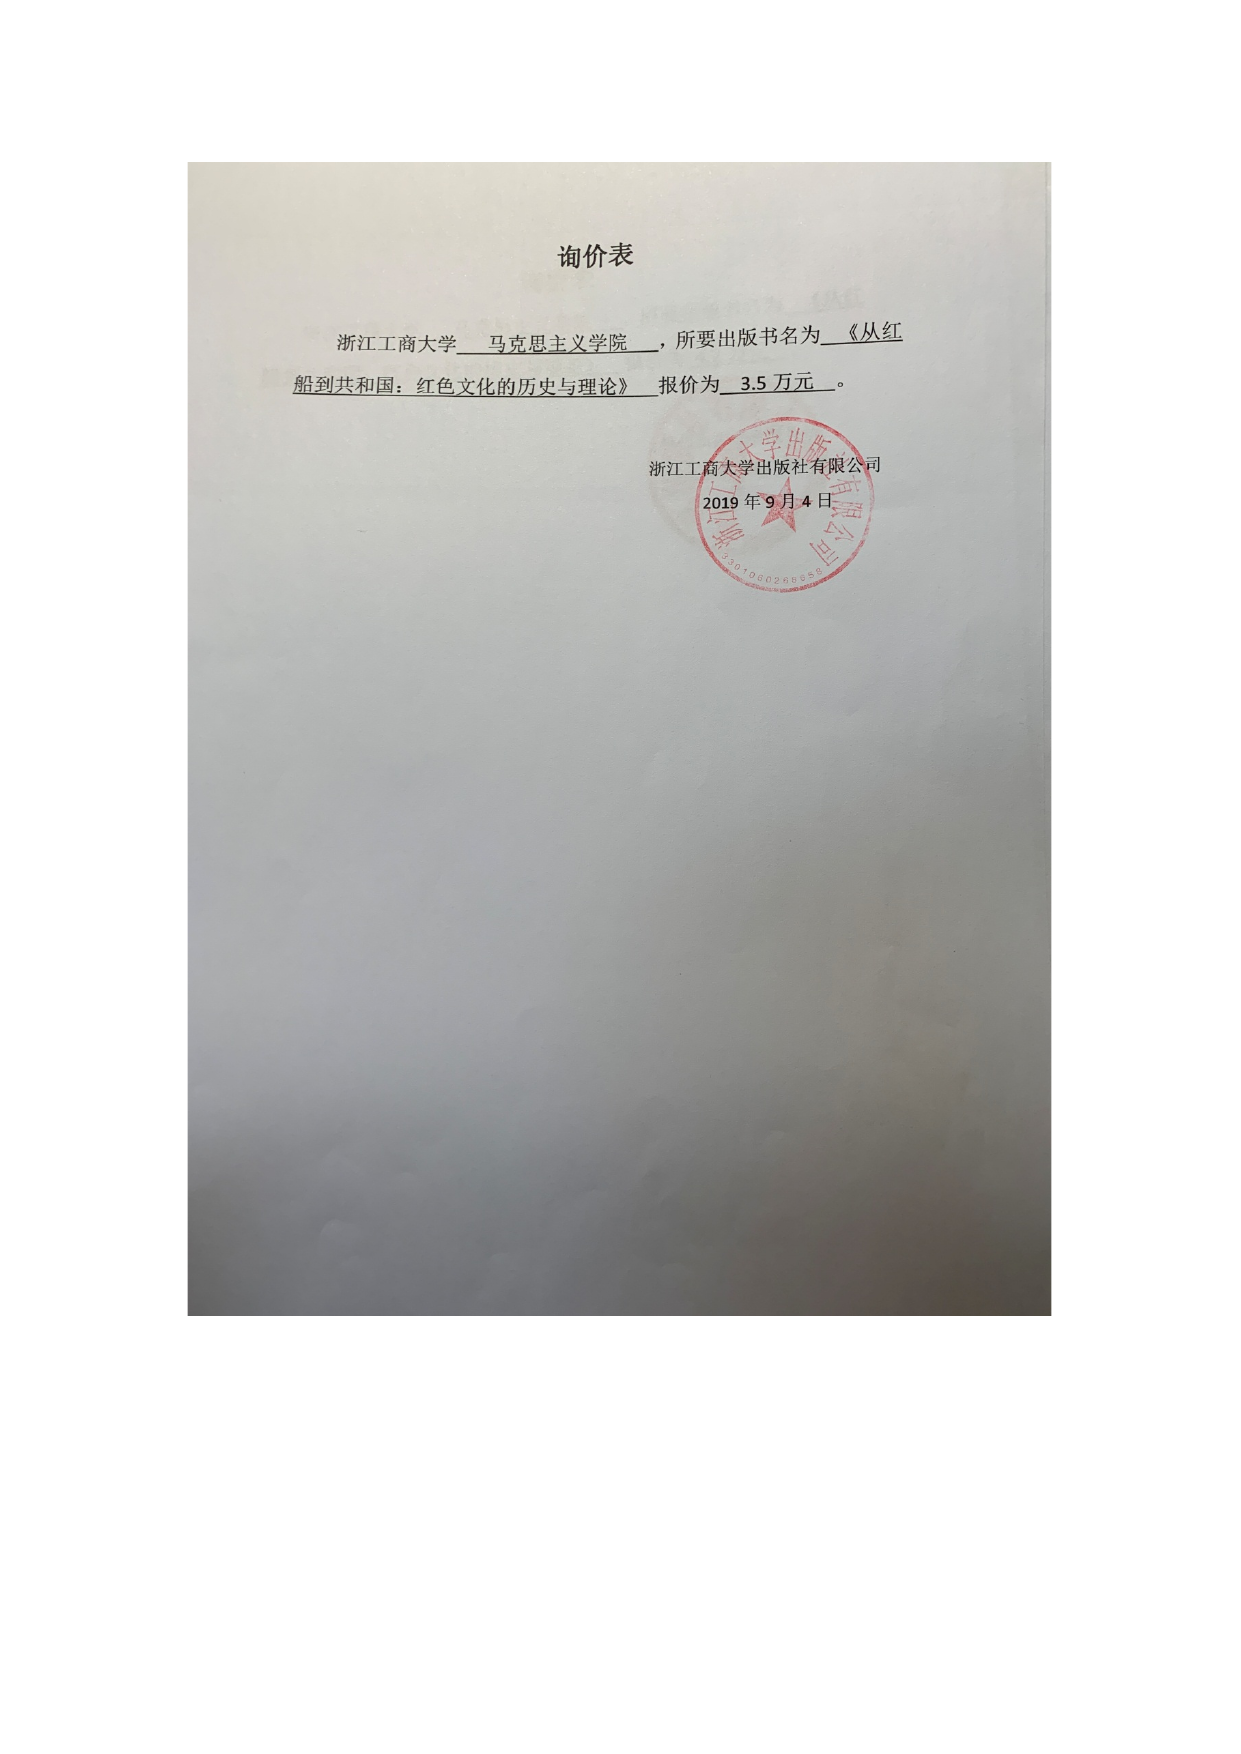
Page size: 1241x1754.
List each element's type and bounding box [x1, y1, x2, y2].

picture [187, 162, 1052, 1316]
